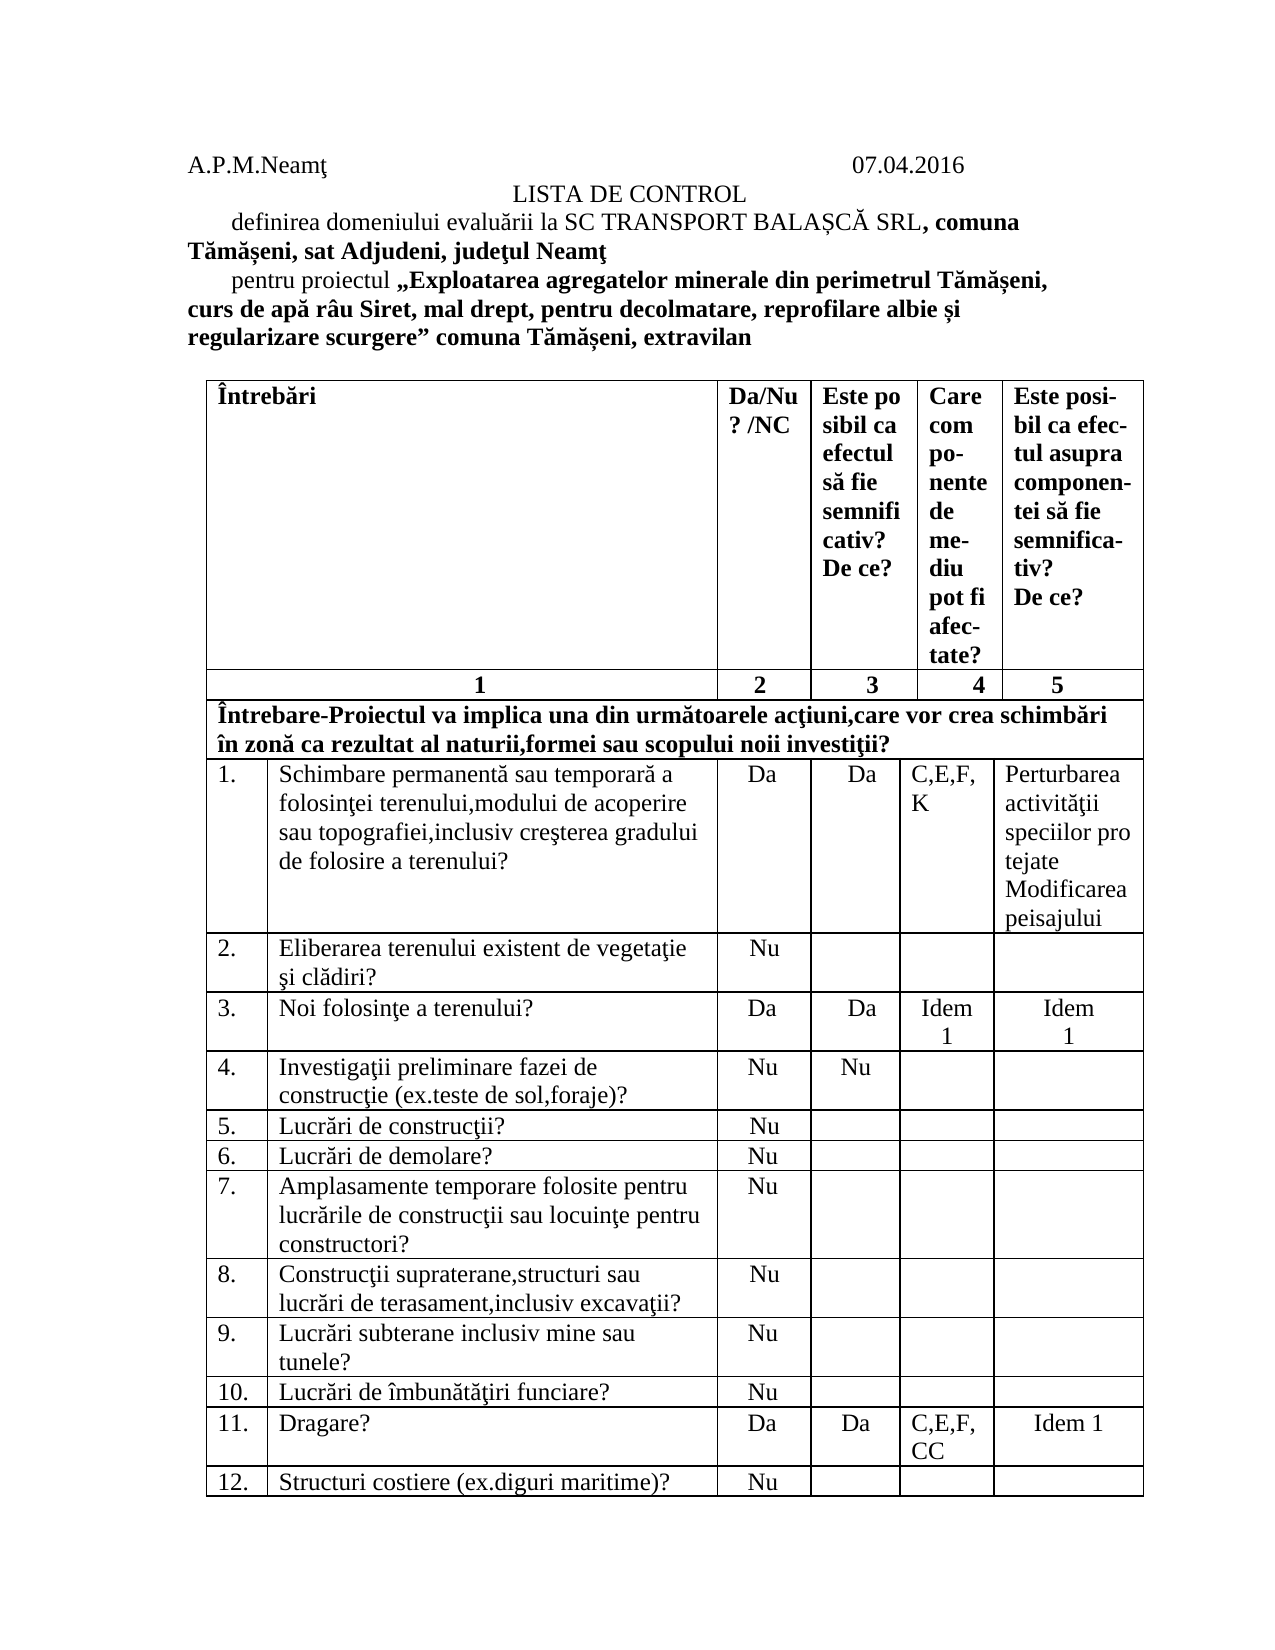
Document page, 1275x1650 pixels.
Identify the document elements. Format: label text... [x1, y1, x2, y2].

text A.P.M.Neamţ 07.04.2016 [187, 150, 1087, 179]
table_cell C,E,F,K [901, 760, 993, 932]
table_cell Nu [718, 934, 810, 991]
table_cell Nu [718, 1111, 810, 1139]
table_cell 8. [207, 1259, 267, 1317]
table_cell 10. [207, 1377, 267, 1406]
table_cell [901, 1052, 993, 1109]
table_cell Lucrări de construcţii? [268, 1111, 717, 1139]
table_cell Lucrări de îmbunătăţiri funciare? [268, 1377, 717, 1406]
table_cell Nu [718, 1318, 810, 1376]
table_cell [812, 1377, 899, 1406]
table_cell [901, 1377, 993, 1406]
table_cell [995, 1141, 1143, 1170]
table_cell Nu [718, 1052, 810, 1109]
text LISTA DE CONTROL [187, 179, 1087, 207]
table_cell Idem 1 [901, 993, 993, 1050]
table_cell 2. [207, 934, 267, 991]
table_cell Da [718, 993, 810, 1050]
table_cell [812, 1318, 899, 1376]
table_cell 6. [207, 1141, 267, 1170]
table_cell [901, 1467, 993, 1495]
table_cell 5. [207, 1111, 267, 1139]
table_cell [812, 1171, 899, 1258]
table_cell [812, 1467, 899, 1495]
table_cell Schimbare permanentă sau temporară a folosinţei terenului,modului de acoperire sau topografiei,inclusiv creşterea gradului de folosire a terenului? [268, 760, 717, 932]
table_header Da/Nu ? /NC [718, 381, 810, 668]
table_cell Idem 1 [995, 993, 1143, 1050]
table_cell Nu [718, 1171, 810, 1258]
table_cell [995, 1318, 1143, 1376]
table_cell [995, 1111, 1143, 1139]
table_cell Nu [718, 1377, 810, 1406]
table_cell Nu [718, 1467, 810, 1495]
table_cell [812, 1111, 899, 1139]
table_cell 7. [207, 1171, 267, 1258]
table_cell [995, 1467, 1143, 1495]
table_cell [995, 1377, 1143, 1406]
table_cell Dragare? [268, 1408, 717, 1465]
table_cell [901, 1111, 993, 1139]
table_cell Da [812, 760, 899, 932]
table_cell [901, 934, 993, 991]
table_cell Perturbarea activităţii speciilor pro tejate Modificarea peisajului [995, 760, 1143, 932]
table_cell 3 [812, 670, 917, 699]
table_cell Întrebare-Proiectul va implica una din următoarele acţiuni,care vor crea schimbări în zonă ca rezultat al naturii,formei sau scopului noii investiţii? [207, 701, 1143, 758]
table_cell C,E,F,CC [901, 1408, 993, 1465]
text definirea domeniului evaluării la SC TRANSPORT BALAȘCĂ SRL, comuna Tămășeni, sat Adjudeni, judeţul Neamţ [187, 207, 1087, 265]
table_cell Construcţii supraterane,structuri sau lucrări de terasament,inclusiv excavaţii? [268, 1259, 717, 1317]
table_cell 1. [207, 760, 267, 932]
table_cell 2 [718, 670, 810, 699]
table_cell [812, 934, 899, 991]
table_cell [995, 1052, 1143, 1109]
table_cell Nu [718, 1141, 810, 1170]
table_cell [901, 1171, 993, 1258]
table_cell 1 [207, 670, 717, 699]
table_cell Lucrări de demolare? [268, 1141, 717, 1170]
table_cell Noi folosinţe a terenului? [268, 993, 717, 1050]
table_cell Nu [812, 1052, 899, 1109]
table_cell Da [812, 1408, 899, 1465]
table_cell Da [812, 993, 899, 1050]
table_cell Amplasamente temporare folosite pentru lucrările de construcţii sau locuinţe pentru constructori? [268, 1171, 717, 1258]
table_cell [901, 1318, 993, 1376]
table_header Întrebări [207, 381, 717, 668]
text pentru proiectul „Exploatarea agregatelor minerale din perimetrul Tămășeni, curs de apă râu Siret, mal drept, pentru decolmatare, reprofilare albie și regularizare scurgere” comuna Tămășeni, extravilan [187, 265, 1087, 351]
table_cell 3. [207, 993, 267, 1050]
table_cell 4 [918, 670, 1002, 699]
table_cell Da [718, 1408, 810, 1465]
table_cell [995, 1259, 1143, 1317]
table_header Care com po- nente de me- diu pot fi afec-tate? [918, 381, 1002, 668]
table_cell Structuri costiere (ex.diguri maritime)? [268, 1467, 717, 1495]
table_header Este po sibil ca efectul să fie semnifi cativ? De ce? [812, 381, 917, 668]
table_cell [812, 1141, 899, 1170]
table_cell 9. [207, 1318, 267, 1376]
table_cell [901, 1141, 993, 1170]
table_header Este posi- bil ca efec- tul asupra componen- tei să fie semnifica- tiv? De ce? [1003, 381, 1143, 668]
table_cell [995, 934, 1143, 991]
table_cell [812, 1259, 899, 1317]
table_cell [995, 1171, 1143, 1258]
table_cell Nu [718, 1259, 810, 1317]
table_cell Lucrări subterane inclusiv mine sau tunele? [268, 1318, 717, 1376]
table_cell Eliberarea terenului existent de vegetaţie şi clădiri? [268, 934, 717, 991]
table_cell Idem 1 [995, 1408, 1143, 1465]
table_cell Da [718, 760, 810, 932]
table_cell 4. [207, 1052, 267, 1109]
table_cell 12. [207, 1467, 267, 1495]
table_cell [901, 1259, 993, 1317]
table_cell 11. [207, 1408, 267, 1465]
table_cell Investigaţii preliminare fazei de construcţie (ex.teste de sol,foraje)? [268, 1052, 717, 1109]
table_cell 5 [1003, 670, 1143, 699]
